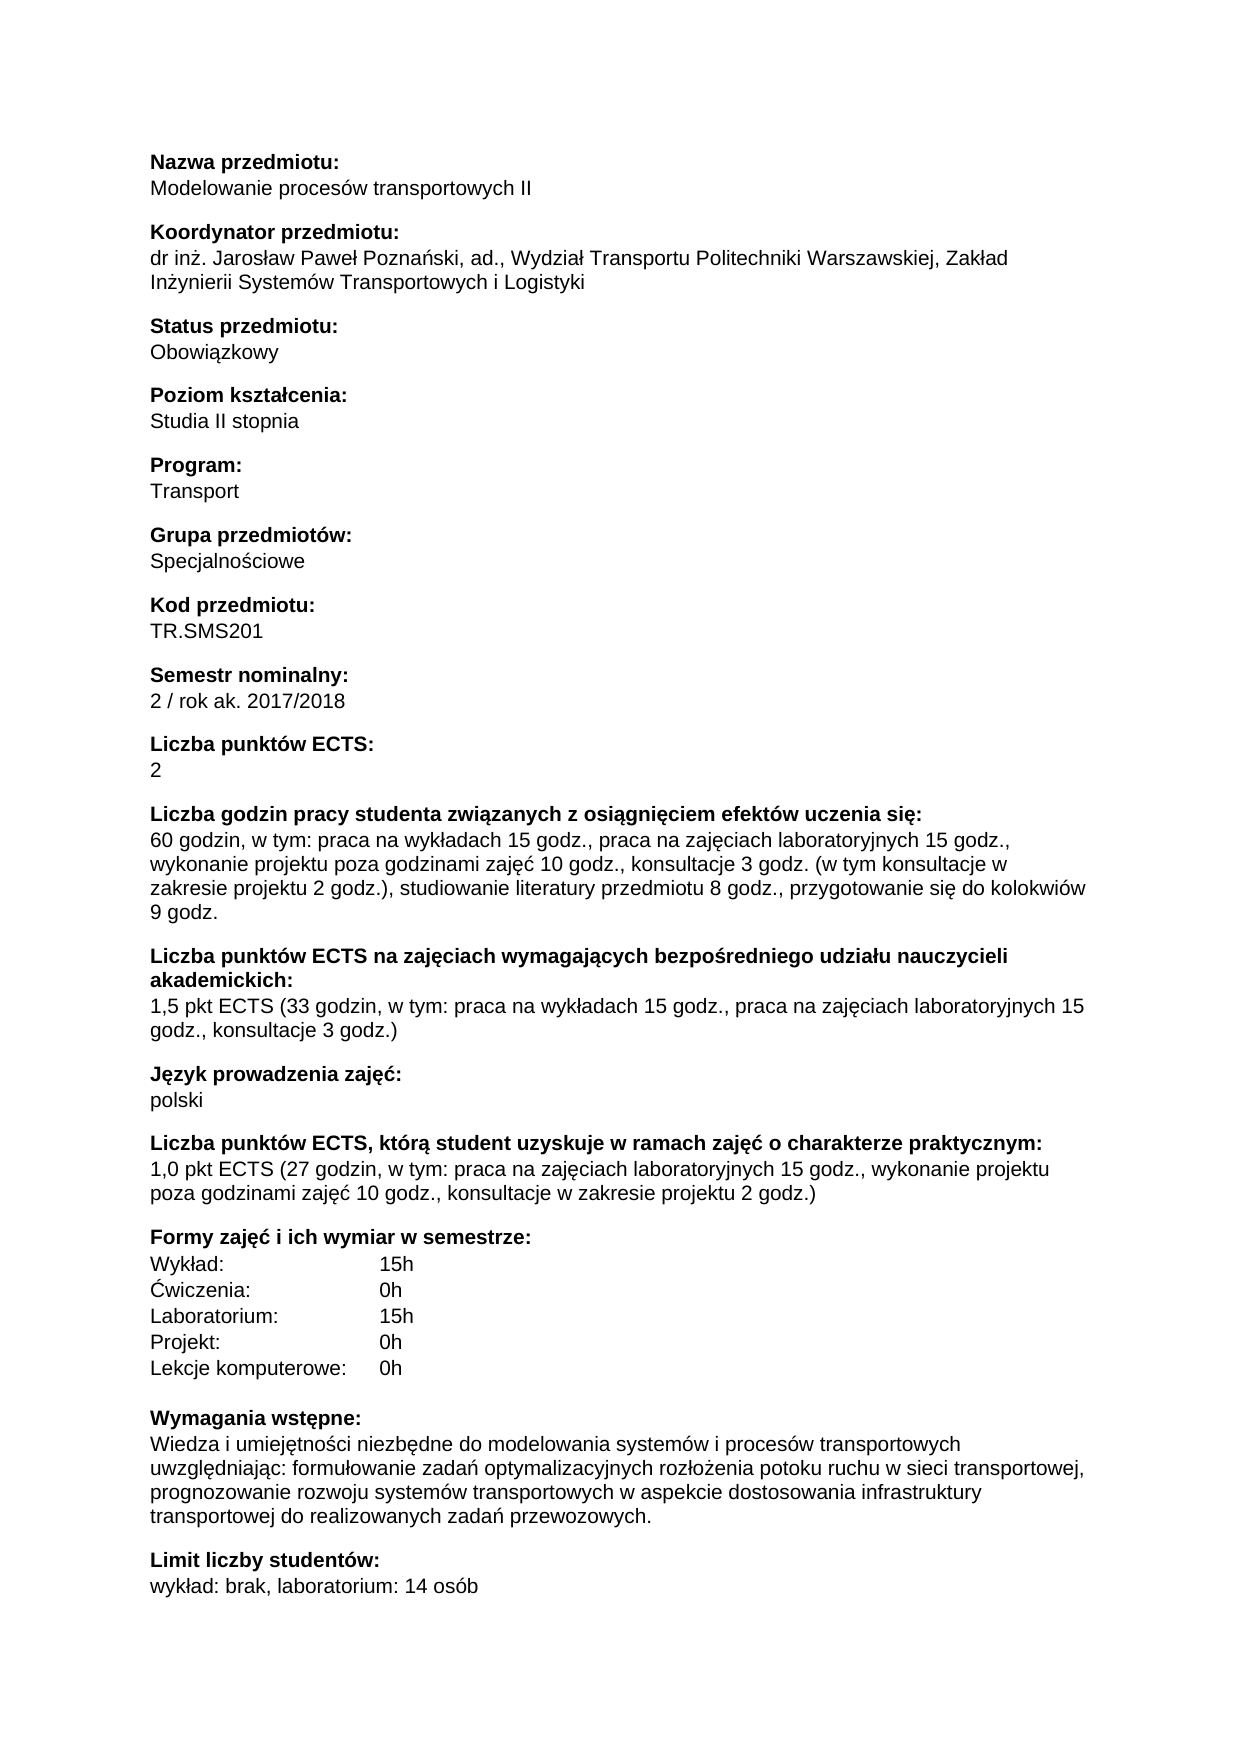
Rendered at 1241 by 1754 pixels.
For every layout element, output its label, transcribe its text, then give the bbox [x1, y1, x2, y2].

text Status przedmiotu: [150, 313, 1090, 337]
text Poziom kształcenia: [150, 383, 1090, 407]
text Limit liczby studentów: [150, 1547, 1090, 1571]
text 2 / rok ak. 2017/2018 [150, 688, 1090, 712]
text Specjalnościowe [150, 549, 1090, 573]
table_cell Lekcje komputerowe: [140, 1356, 367, 1380]
text dr inż. Jarosław Paweł Poznański, ad., Wydział Transportu Politechniki Warszawskiej, Zakład Inżynierii Systemów Transportowych i Logistyki [150, 246, 1090, 294]
text Studia II stopnia [150, 409, 1090, 433]
text 2 [150, 758, 1090, 782]
table_header 15h [369, 1252, 597, 1276]
text 1,5 pkt ECTS (33 godzin, w tym: praca na wykładach 15 godz., praca na zajęciach laboratoryjnych 15 godz., konsultacje 3 godz.) [150, 994, 1090, 1042]
text Modelowanie procesów transportowych II [150, 176, 1090, 200]
text Koordynator przedmiotu: [150, 220, 1090, 244]
text Liczba punktów ECTS na zajęciach wymagających bezpośredniego udziału nauczycieli akademickich: [150, 944, 1090, 992]
table_cell 0h [369, 1354, 597, 1380]
table_cell 0h [369, 1276, 597, 1302]
table_cell Ćwiczenia: [140, 1278, 367, 1302]
text Nazwa przedmiotu: [150, 150, 1090, 174]
table_cell Laboratorium: [140, 1304, 367, 1328]
text Formy zajęć i ich wymiar w semestrze: [150, 1225, 1090, 1249]
text Wiedza i umiejętności niezbędne do modelowania systemów i procesów transportowych uwzględniając: formułowanie zadań optymalizacyjnych rozłożenia potoku ruchu w sieci transportowej, prognozowanie rozwoju systemów transportowych w aspekcie dostosowania infrastruktury transportowej do realizowanych zadań przewozowych. [150, 1432, 1090, 1528]
table_header Wykład: [140, 1252, 367, 1276]
text Liczba godzin pracy studenta związanych z osiągnięciem efektów uczenia się: [150, 802, 1090, 826]
text Kod przedmiotu: [150, 593, 1090, 617]
table_cell Projekt: [140, 1330, 367, 1354]
table_cell 0h [369, 1328, 597, 1354]
text polski [150, 1087, 1090, 1111]
text Liczba punktów ECTS: [150, 732, 1090, 756]
text Transport [150, 479, 1090, 503]
text Język prowadzenia zajęć: [150, 1061, 1090, 1085]
text Program: [150, 453, 1090, 477]
table_cell 15h [369, 1302, 597, 1328]
text wykład: brak, laboratorium: 14 osób [150, 1573, 1090, 1597]
text TR.SMS201 [150, 619, 1090, 643]
text Obowiązkowy [150, 339, 1090, 363]
text Liczba punktów ECTS, którą student uzyskuje w ramach zajęć o charakterze praktycznym: [150, 1131, 1090, 1155]
text 60 godzin, w tym: praca na wykładach 15 godz., praca na zajęciach laboratoryjnych 15 godz., wykonanie projektu poza godzinami zajęć 10 godz., konsultacje 3 godz. (w tym konsultacje w zakresie projektu 2 godz.), studiowanie literatury przedmiotu 8 godz., przygotowanie się do kolokwiów 9 godz. [150, 828, 1090, 924]
text Semestr nominalny: [150, 662, 1090, 686]
text 1,0 pkt ECTS (27 godzin, w tym: praca na zajęciach laboratoryjnych 15 godz., wykonanie projektu poza godzinami zajęć 10 godz., konsultacje w zakresie projektu 2 godz.) [150, 1157, 1090, 1205]
text Wymagania wstępne: [150, 1406, 1090, 1430]
text Grupa przedmiotów: [150, 523, 1090, 547]
